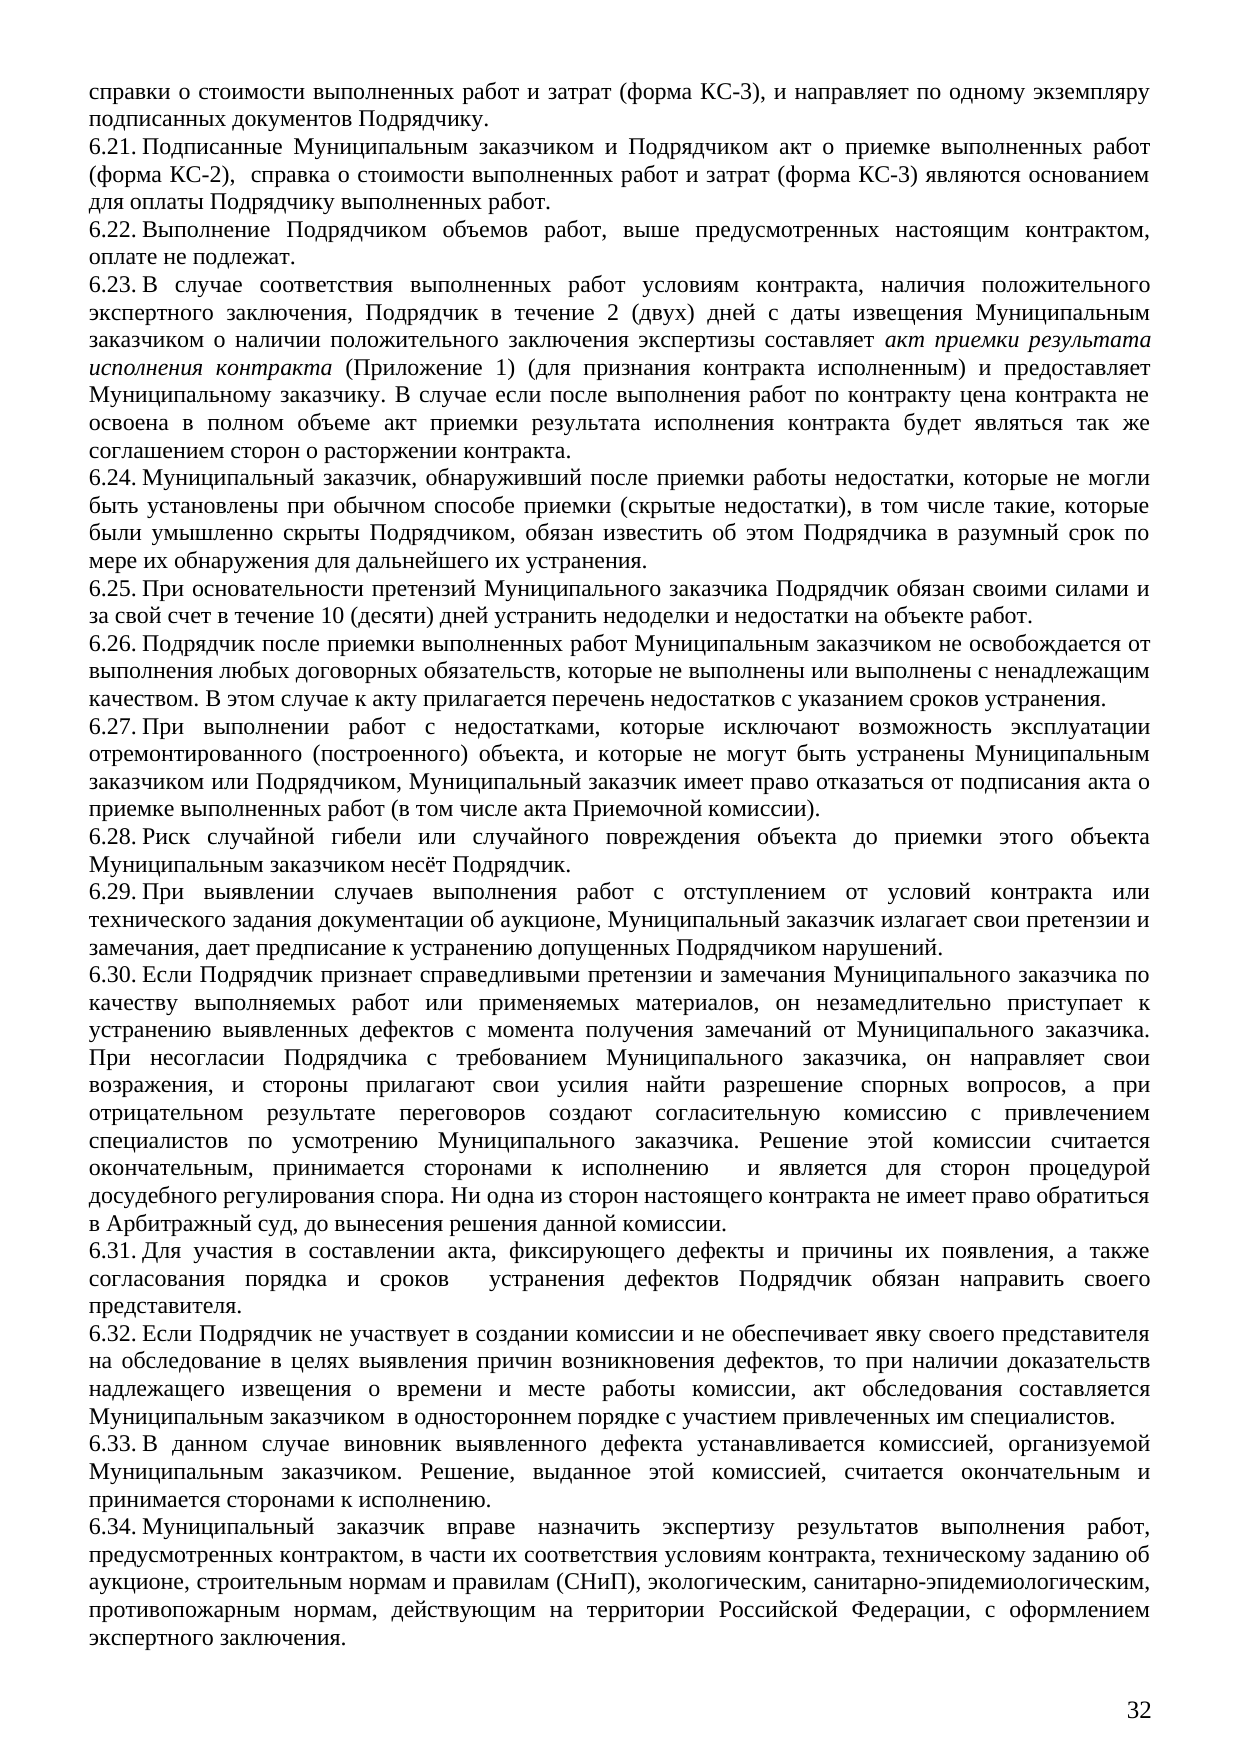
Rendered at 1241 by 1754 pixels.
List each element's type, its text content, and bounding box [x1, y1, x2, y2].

list При основательности претензий Муниципального заказчика Подрядчик обязан своими силами и за свой счет в течение 10 (десяти) дней устранить недоделки и недостатки на объекте работ. [89, 574, 1152, 629]
list Если Подрядчик не участвует в создании комиссии и не обеспечивает явку своего представителя на обследование в целях выявления причин возникновения дефектов, то при наличии доказательств надлежащего извещения о времени и месте работы комиссии, акт обследования составляется Муниципальным заказчиком в одностороннем порядке с участием привлеченных им специалистов. [89, 1319, 1152, 1429]
list Риск случайной гибели или случайного повреждения объекта до приемки этого объекта Муниципальным заказчиком несёт Подрядчик. [89, 822, 1152, 877]
list Подрядчик после приемки выполненных работ Муниципальным заказчиком не освобождается от выполнения любых договорных обязательств, которые не выполнены или выполнены с ненадлежащим качеством. В этом случае к акту прилагается перечень недостатков с указанием сроков устранения. [89, 629, 1152, 712]
list При выполнении работ с недостатками, которые исключают возможность эксплуатации отремонтированного (построенного) объекта, и которые не могут быть устранены Муниципальным заказчиком или Подрядчиком, Муниципальный заказчик имеет право отказаться от подписания акта о приемке выполненных работ (в том числе акта Приемочной комиссии). [89, 712, 1152, 822]
list При выявлении случаев выполнения работ с отступлением от условий контракта или технического задания документации об аукционе, Муниципальный заказчик излагает свои претензии и замечания, дает предписание к устранению допущенных Подрядчиком нарушений. [89, 877, 1152, 960]
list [89, 77, 1152, 132]
list В данном случае виновник выявленного дефекта устанавливается комиссией, организуемой Муниципальным заказчиком. Решение, выданное этой комиссией, считается окончательным и принимается сторонами к исполнению. [89, 1429, 1152, 1512]
list Подписанные Муниципальным заказчиком и Подрядчиком акт о приемке выполненных работ (форма КС-2), справка о стоимости выполненных работ и затрат (форма КС-3) являются основанием для оплаты Подрядчику выполненных работ. [89, 132, 1152, 215]
list Выполнение Подрядчиком объемов работ, выше предусмотренных настоящим контрактом, оплате не подлежат. [89, 215, 1152, 270]
list В случае соответствия выполненных работ условиям контракта, наличия положительного экспертного заключения, Подрядчик в течение 2 (двух) дней с даты извещения Муниципальным заказчиком о наличии положительного заключения экспертизы составляет акт приемки результата исполнения контракта (Приложение 1) (для признания контракта исполненным) и предоставляет Муниципальному заказчику. В случае если после выполнения работ по контракту цена контракта не освоена в полном объеме акт приемки результата исполнения контракта будет являться так же соглашением сторон о расторжении контракта. [89, 270, 1152, 463]
list Для участия в составлении акта, фиксирующего дефекты и причины их появления, а также согласования порядка и сроков устранения дефектов Подрядчик обязан направить своего представителя. [89, 1236, 1152, 1319]
list Если Подрядчик признает справедливыми претензии и замечания Муниципального заказчика по качеству выполняемых работ или применяемых материалов, он незамедлительно приступает к устранению выявленных дефектов с момента получения замечаний от Муниципального заказчика. При несогласии Подрядчика с требованием Муниципального заказчика, он направляет свои возражения, и стороны прилагают свои усилия найти разрешение спорных вопросов, а при отрицательном результате переговоров создают согласительную комиссию с привлечением специалистов по усмотрению Муниципального заказчика. Решение этой комиссии считается окончательным, принимается сторонами к исполнению и является для сторон процедурой досудебного регулирования спора. Ни одна из сторон настоящего контракта не имеет право обратиться в Арбитражный суд, до вынесения решения данной комиссии. [89, 960, 1152, 1236]
list Муниципальный заказчик, обнаруживший после приемки работы недостатки, которые не могли быть установлены при обычном способе приемки (скрытые недостатки), в том числе такие, которые были умышленно скрыты Подрядчиком, обязан известить об этом Подрядчика в разумный срок по мере их обнаружения для дальнейшего их устранения. [89, 463, 1152, 574]
list Муниципальный заказчик вправе назначить экспертизу результатов выполнения работ, предусмотренных контрактом, в части их соответствия условиям контракта, техническому заданию об аукционе, строительным нормам и правилам (СНиП), экологическим, санитарно-эпидемиологическим, противопожарным нормам, действующим на территории Российской Федерации, с оформлением экспертного заключения. [89, 1512, 1152, 1650]
